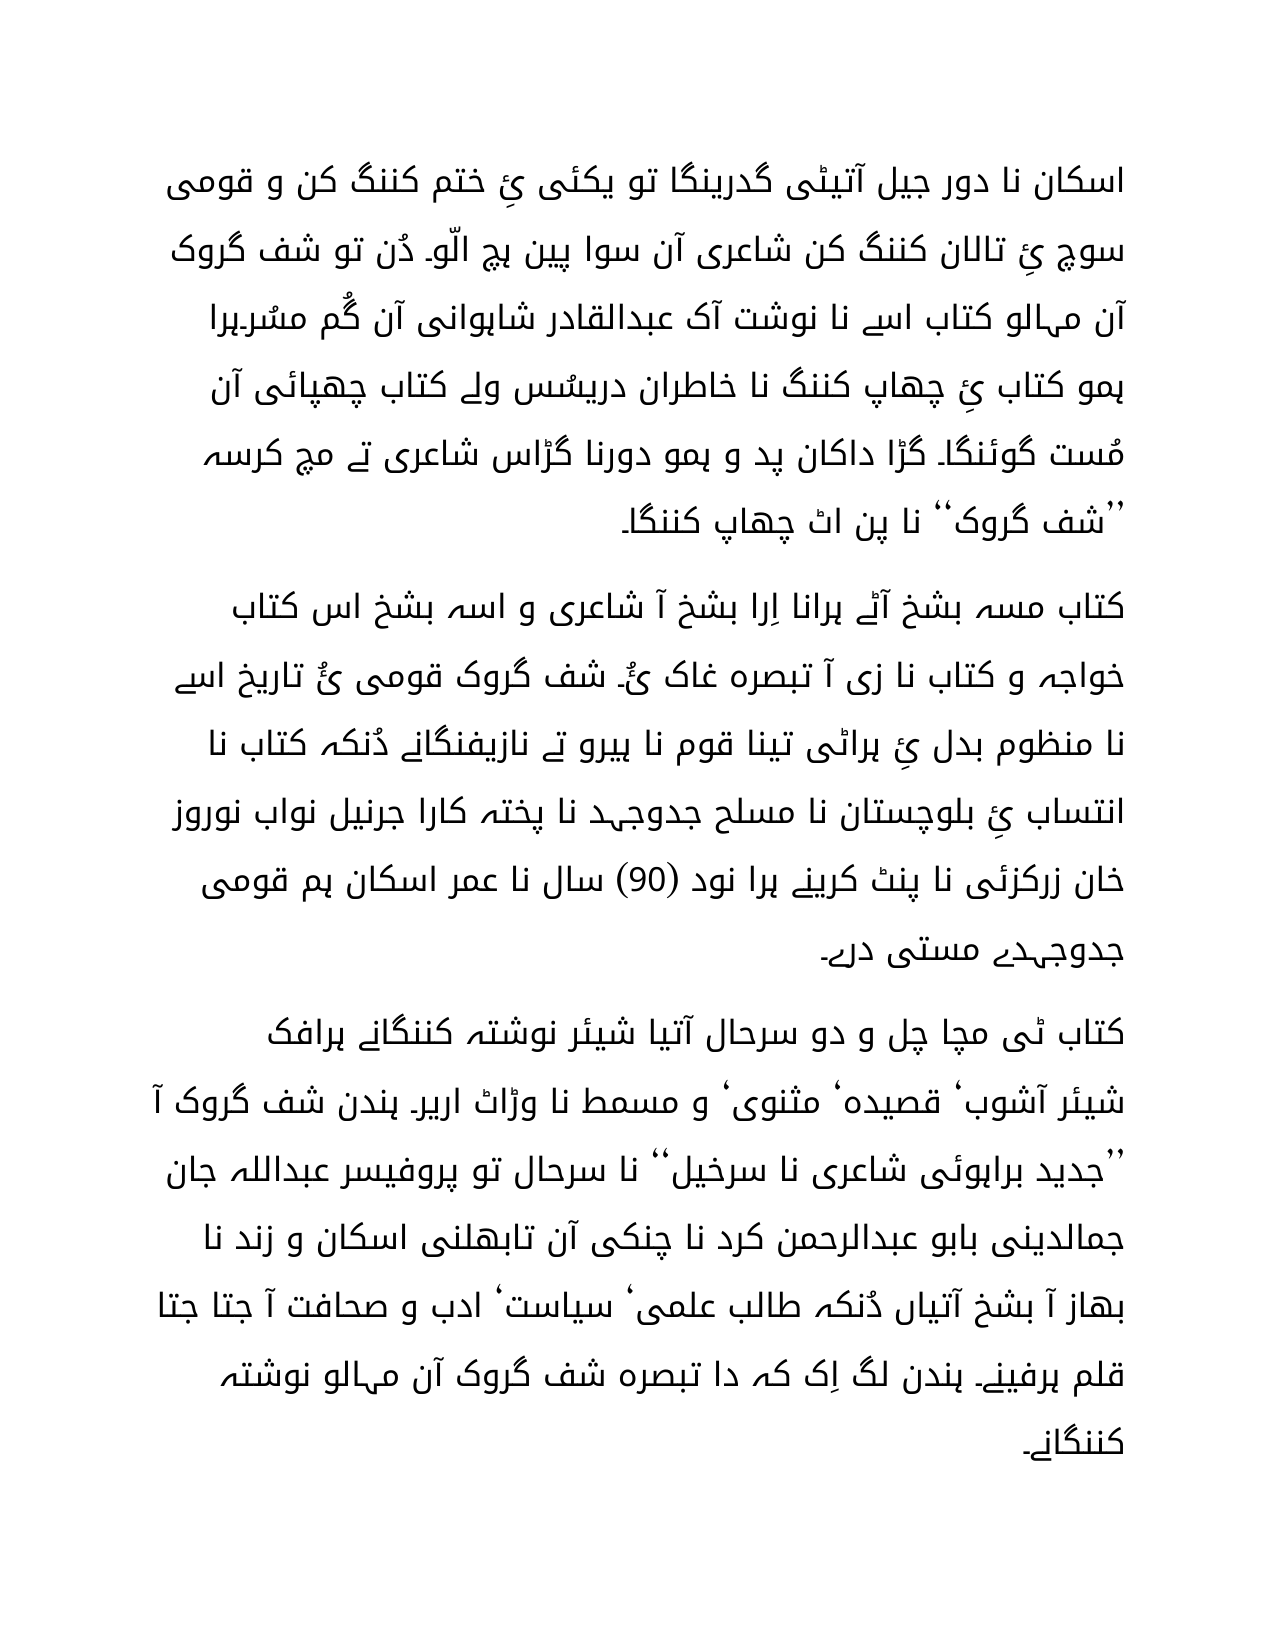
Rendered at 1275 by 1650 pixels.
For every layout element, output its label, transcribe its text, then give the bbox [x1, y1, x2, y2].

text کتاب ٹی مچا چل و دو سرحال آتیا شیئر نوشتہ کننگانے ہرافک شیئر آشوب‘ قصیدہ‘ مثنوی‘ و مسمط نا وڑاٹ اریر۔ ہندن شف گروک آ ’’جدید براہوئی شاعری نا سرخیل‘‘ نا سرحال تو پروفیسر عبداللہ جان جمالدینی بابو عبدالرحمن کرد نا چنکی آن تابھلنی اسکان و زند نا بھاز آ بشخ آتیاں دُنکہ طالب علمی‘ سیاست‘ ادب و صحافت آ جتا جتا قلم ہرفینے۔ ہندن لگ اِک کہ دا تبصرہ شف گروک آن مہالو نوشتہ کننگانے۔ [150, 1002, 1125, 1475]
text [150, 150, 1125, 554]
text کتاب مسہ بشخ آٹے ہرانا اِرا بشخ آ شاعری و اسہ بشخ اس کتاب خواجہ و کتاب نا زی آ تبصرہ غاک ئُ۔ شف گروک قومی ئُ تاریخ اسے نا منظوم بدل ئِ ہراٹی تینا قوم نا ہیرو تے نازیفنگانے دُنکہ کتاب نا انتساب ئِ بلوچستان نا مسلح جدوجہد نا پختہ کارا جرنیل نواب نوروز خان زرکزئی نا پنٹ کرینے ہرا نود (90) سال نا عمر اسکان ہم قومی جدوجہدے مستی درے۔ [150, 576, 1125, 980]
